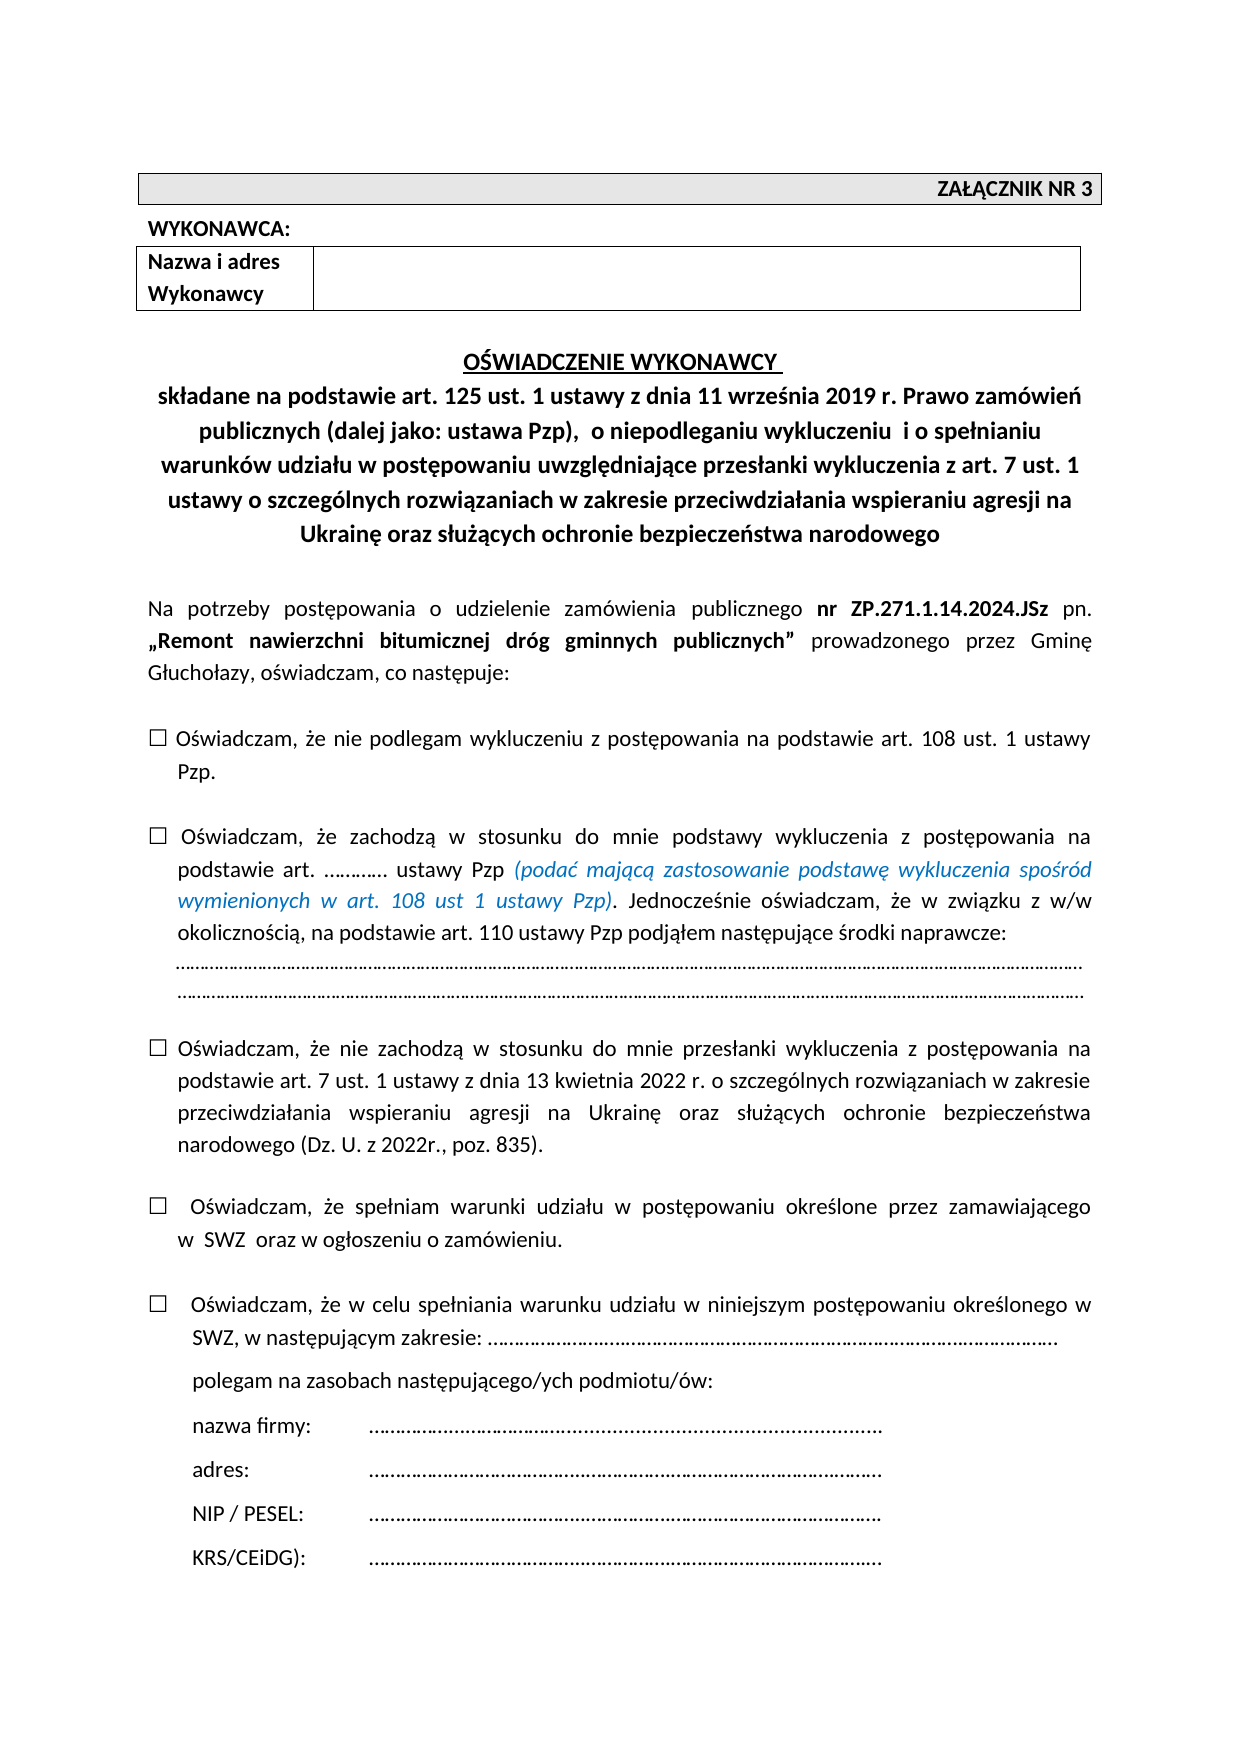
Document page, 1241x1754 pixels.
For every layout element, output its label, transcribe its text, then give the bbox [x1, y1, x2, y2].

subtitle ZAŁĄCZNIK NR 3 [139, 174, 1101, 204]
text Oświadczam, że spełniam warunki udziału w postępowaniu określone przez zamawiającego w SWZ oraz w ogłoszeniu o zamówieniu. [148, 1190, 1093, 1253]
text polegam na zasobach następującego/ych podmiotu/ów: [192, 1367, 1093, 1395]
text Oświadczam, że w celu spełniania warunku udziału w niniejszym postępowaniu określonego w SWZ, w następującym zakresie: ………………….….……………………………………………………….……………… [148, 1288, 1093, 1351]
text Oświadczam, że nie zachodzą w stosunku do mnie przesłanki wykluczenia z postępowania na podstawie art. 7 ust. 1 ustawy z dnia 13 kwietnia 2022 r. o szczególnych rozwiązaniach w zakresie przeciwdziałania wspieraniu agresji na Ukrainę oraz służących ochronie bezpieczeństwa narodowego (Dz. U. z 2022r., poz. 835). [148, 1032, 1093, 1158]
text OŚWIADCZENIE WYKONAWCY [148, 346, 1093, 376]
text nazwa firmy: ……………...………………........................................................ [192, 1411, 1093, 1439]
list Oświadczam, że zachodzą w stosunku do mnie podstawy wykluczenia z postępowania na podstawie art. ………… ustawy Pzp (podać mającą zastosowanie podstawę wykluczenia spośród wymienionych w art. 108 ust 1 ustawy Pzp). Jednocześnie oświadczam, że w związku z w/w okolicznością, na podstawie art. 110 ustawy Pzp podjąłem następujące środki naprawcze: [148, 820, 1093, 946]
text adres: …………………………………..…………….………………………….……… [192, 1455, 1093, 1483]
text NIP / PESEL: …………………………………..…………….…………………………………. [192, 1499, 1093, 1527]
text WYKONAWCA: [148, 214, 1093, 243]
text KRS/CEiDG): …………………………………..…………….……………………………….… [192, 1543, 1093, 1571]
table_header [314, 247, 1080, 310]
text składane na podstawie art. 125 ust. 1 ustawy z dnia 11 września 2019 r. Prawo zamówień publicznych (dalej jako: ustawa Pzp), o niepodleganiu wykluczeniu i o spełnianiu warunków udziału w postępowaniu uwzględniające przesłanki wykluczenia z art. 7 ust. 1 ustawy o szczególnych rozwiązaniach w zakresie przeciwdziałania wspieraniu agresji na Ukrainę oraz służących ochronie bezpieczeństwa narodowego [148, 380, 1093, 549]
text ……………………………………………………………………………………………………………………………………………………………………… [148, 949, 1093, 975]
list ☐ Oświadczam, że nie podlegam wykluczeniu z postępowania na podstawie art. 108 ust. 1 ustawy Pzp. [148, 722, 1093, 785]
table_header Nazwa i adres Wykonawcy [137, 247, 313, 310]
text ……………………………………………………………………………………………………………………………………………………………………… [177, 978, 1093, 1003]
text Na potrzeby postępowania o udzielenie zamówienia publicznego nr ZP.271.1.14.2024.JSz pn. „Remont nawierzchni bitumicznej dróg gminnych publicznych” prowadzonego przez Gminę Głuchołazy, oświadczam, co następuje: [148, 594, 1093, 686]
